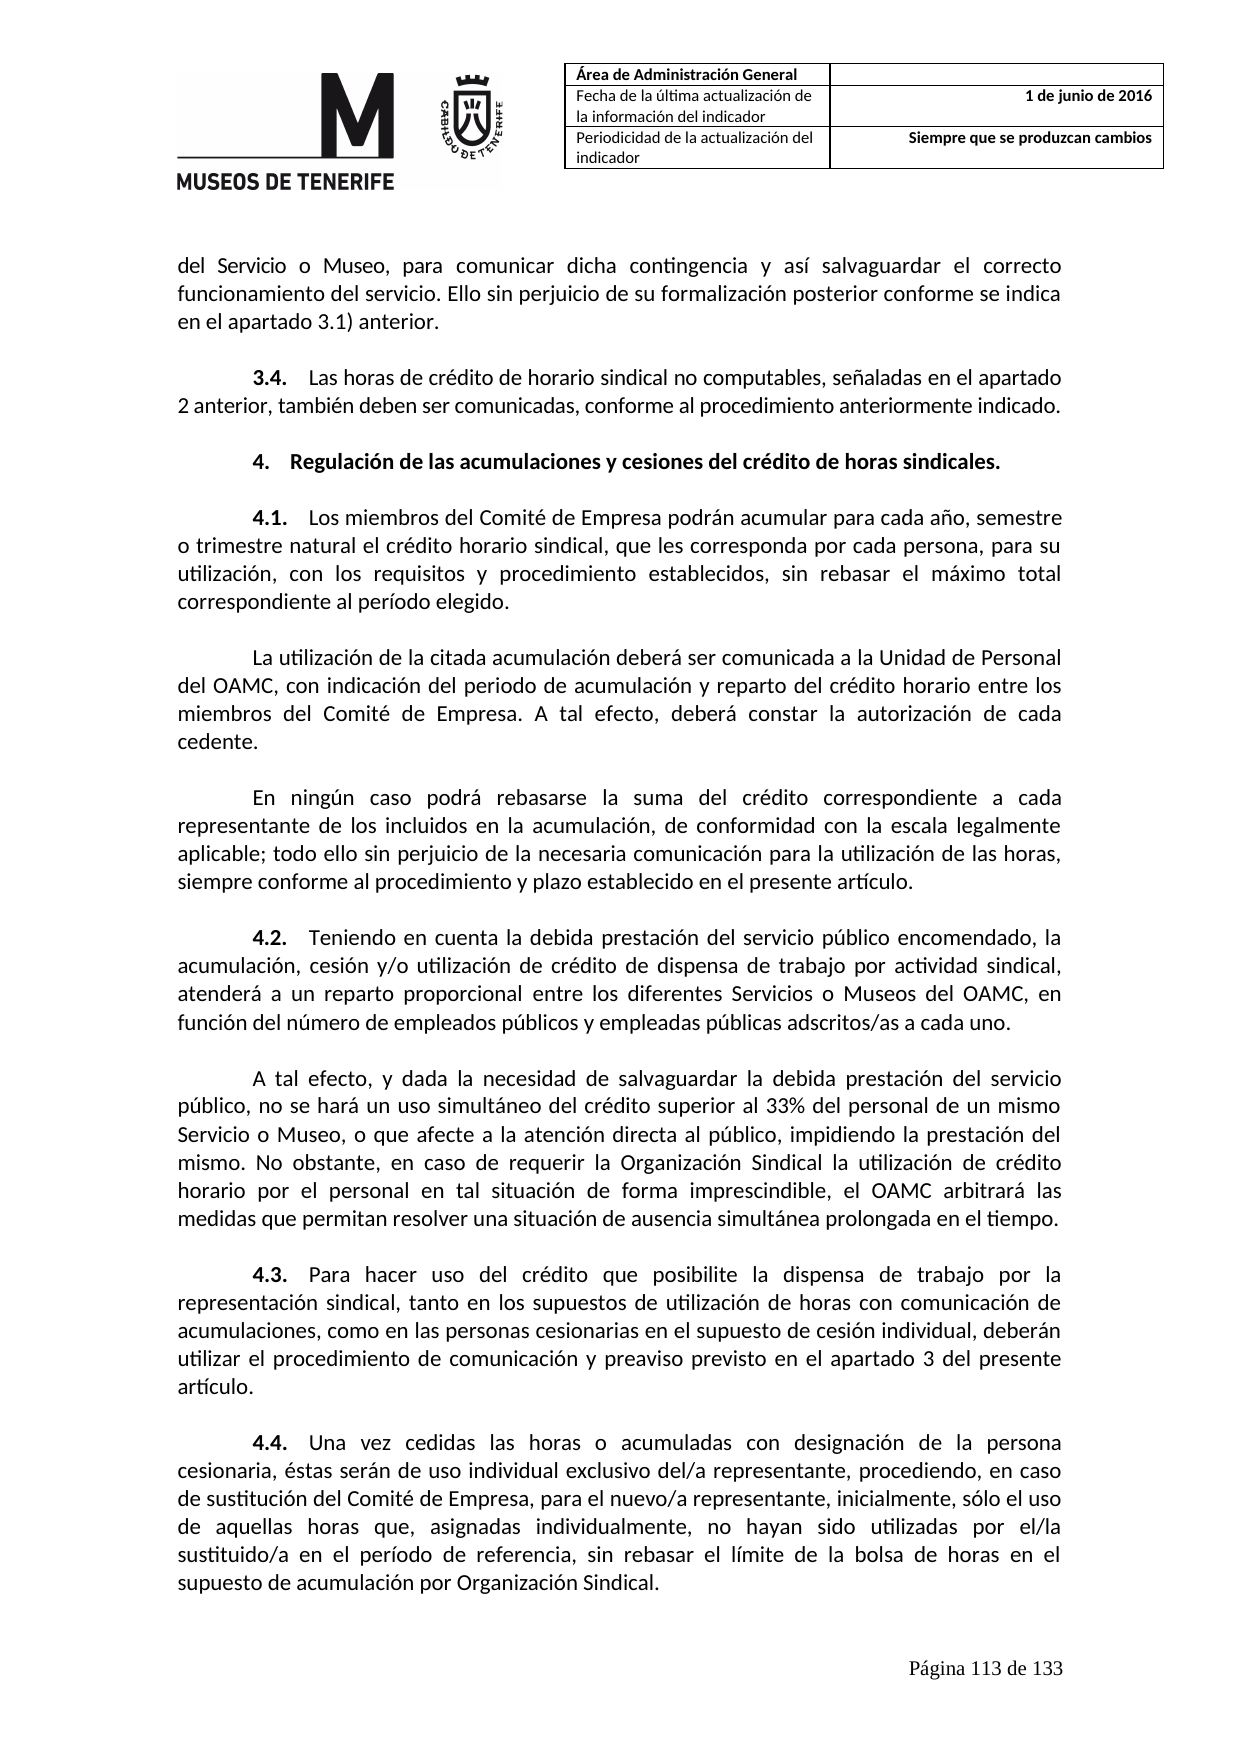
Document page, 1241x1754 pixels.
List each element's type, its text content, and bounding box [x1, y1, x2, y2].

list Los miembros del Comité de Empresa podrán acumular para cada año, semestre o trimestre natural el crédito horario sindical, que les corresponda por cada persona, para su utilización, con los requisitos y procedimiento establecidos, sin rebasar el máximo total correspondiente al período elegido. [177, 503, 1063, 615]
list Las horas de crédito de horario sindical no computables, señaladas en el apartado 2 anterior, también deben ser comunicadas, conforme al procedimiento anteriormente indicado. [177, 363, 1063, 419]
picture [177, 73, 503, 190]
text A tal efecto, y dada la necesidad de salvaguardar la debida prestación del servicio público, no se hará un uso simultáneo del crédito superior al 33% del personal de un mismo Servicio o Museo, o que afecte a la atención directa al público, impidiendo la prestación del mismo. No obstante, en caso de requerir la Organización Sindical la utilización de crédito horario por el personal en tal situación de forma imprescindible, el OAMC arbitrará las medidas que permitan resolver una situación de ausencia simultánea prolongada en el tiempo. [177, 1064, 1063, 1232]
text La utilización de la citada acumulación deberá ser comunicada a la Unidad de Personal del OAMC, con indicación del periodo de acumulación y reparto del crédito horario entre los miembros del Comité de Empresa. A tal efecto, deberá constar la autorización de cada cedente. [177, 643, 1063, 755]
list Una vez cedidas las horas o acumuladas con designación de la persona cesionaria, éstas serán de uso individual exclusivo del/a representante, procediendo, en caso de sustitución del Comité de Empresa, para el nuevo/a representante, inicialmente, sólo el uso de aquellas horas que, asignadas individualmente, no hayan sido utilizadas por el/la sustituido/a en el período de referencia, sin rebasar el límite de la bolsa de horas en el supuesto de acumulación por Organización Sindical. [177, 1428, 1063, 1596]
list Teniendo en cuenta la debida prestación del servicio público encomendado, la acumulación, cesión y/o utilización de crédito de dispensa de trabajo por actividad sindical, atenderá a un reparto proporcional entre los diferentes Servicios o Museos del OAMC, en función del número de empleados públicos y empleadas públicas adscritos/as a cada uno. [177, 923, 1063, 1036]
text En ningún caso podrá rebasarse la suma del crédito correspondiente a cada representante de los incluidos en la acumulación, de conformidad con la escala legalmente aplicable; todo ello sin perjuicio de la necesaria comunicación para la utilización de las horas, siempre conforme al procedimiento y plazo establecido en el presente artículo. [177, 783, 1063, 896]
list Regulación de las acumulaciones y cesiones del crédito de horas sindicales. [177, 447, 1063, 475]
list Para hacer uso del crédito que posibilite la dispensa de trabajo por la representación sindical, tanto en los supuestos de utilización de horas con comunicación de acumulaciones, como en las personas cesionarias en el supuesto de cesión individual, deberán utilizar el procedimiento de comunicación y preaviso previsto en el apartado 3 del presente artículo. [177, 1260, 1063, 1400]
